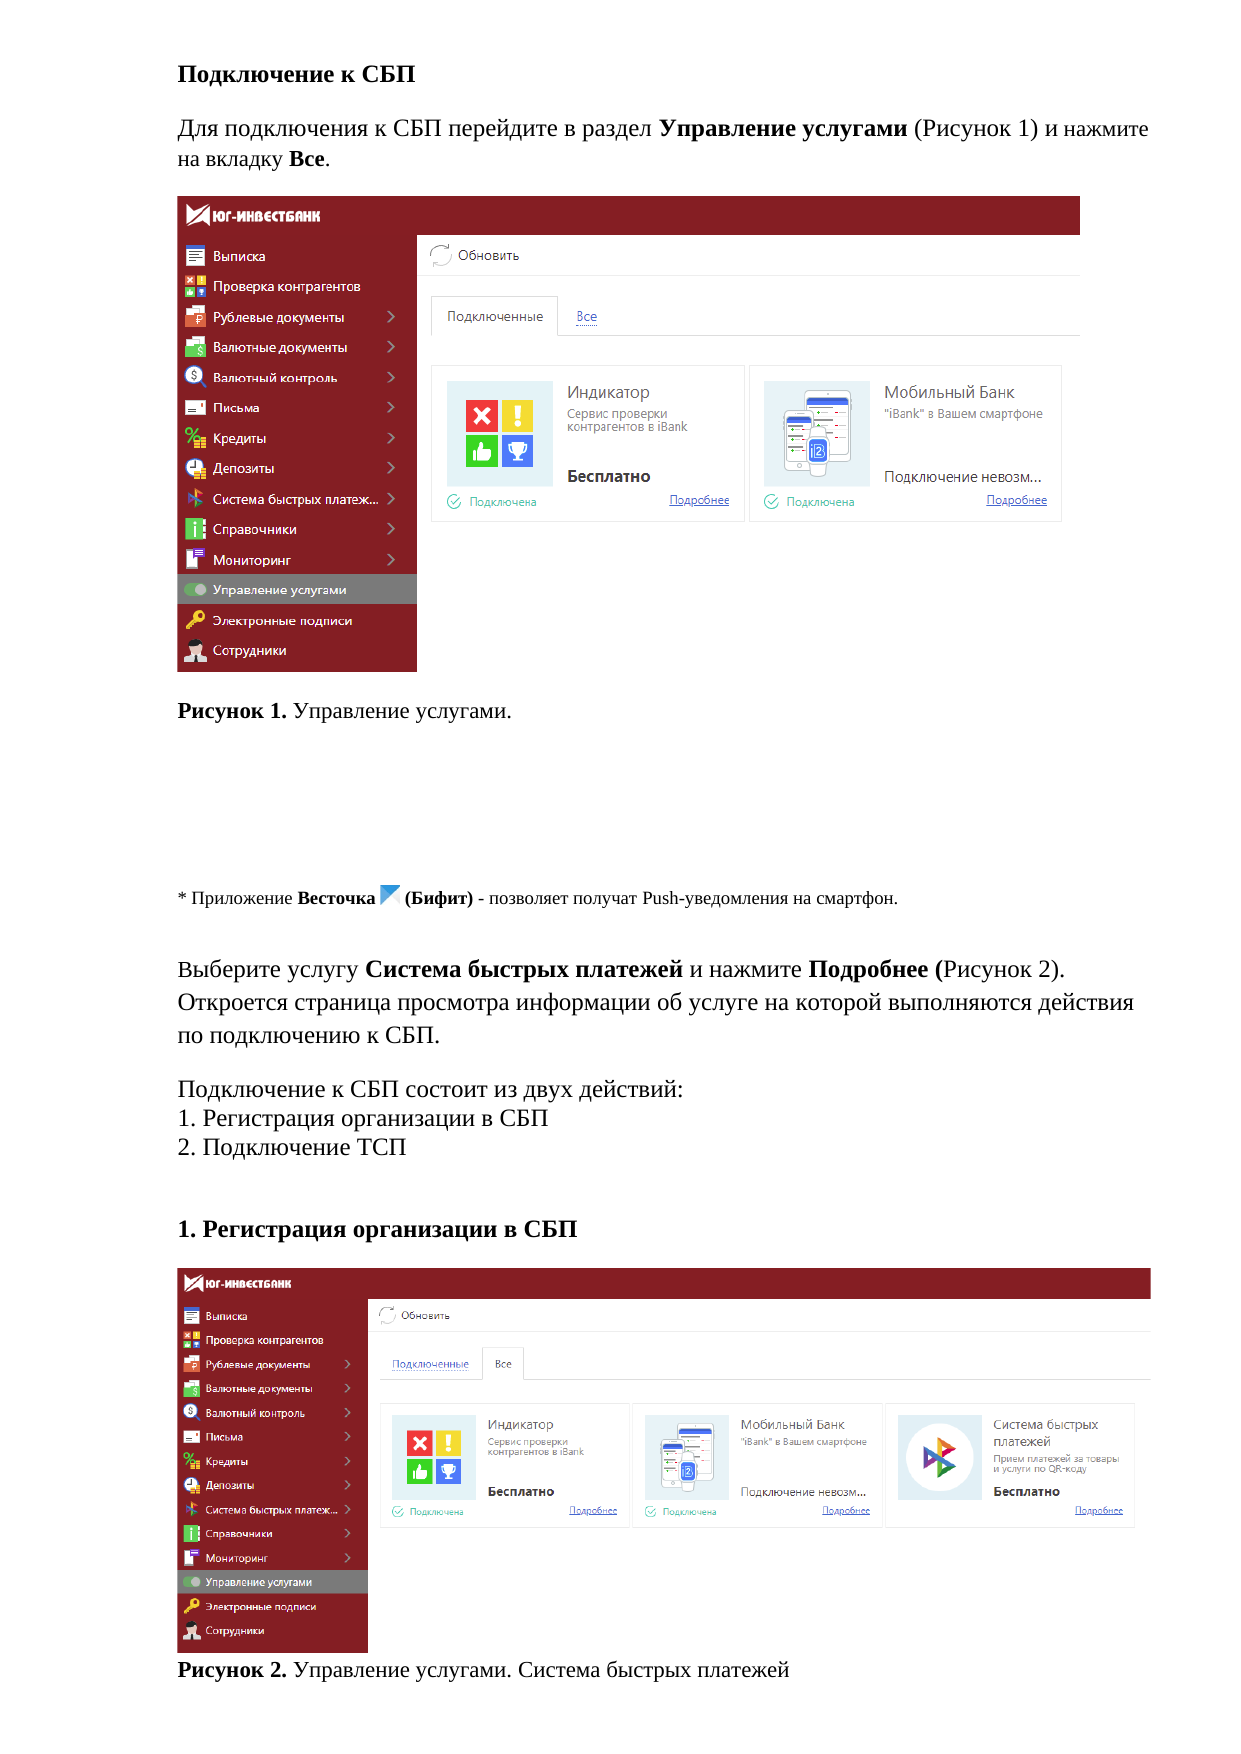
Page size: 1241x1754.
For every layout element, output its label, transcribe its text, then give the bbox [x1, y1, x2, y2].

text Для подключения к СБП перейдите в раздел Управление услугами (Рисунок 1) и нажмите на вкладку Все. [177, 113, 1152, 172]
text Подключение к СБП состоит из двух действий: [177, 1074, 1152, 1103]
picture [177, 196, 1080, 672]
text Выберите услугу Система быстрых платежей и нажмите Подробнее (Рисунок 2). Откроется страница просмотра информации об услуге на которой выполняются действия по подключению к СБП. [177, 954, 1152, 1049]
picture [177, 1268, 1151, 1653]
text Рисунок 1. Управление услугами. [177, 697, 1152, 723]
text Подключение к СБП [177, 59, 1152, 88]
picture [380, 885, 400, 905]
text * Приложение Весточка (Бифит) - позволяет получат Push-уведомления на смартфон. [177, 885, 1152, 909]
text 1. Регистрация организации в СБП [177, 1214, 1152, 1243]
text 1. Регистрация организации в СБП 2. Подключение ТСП [177, 1103, 1152, 1161]
